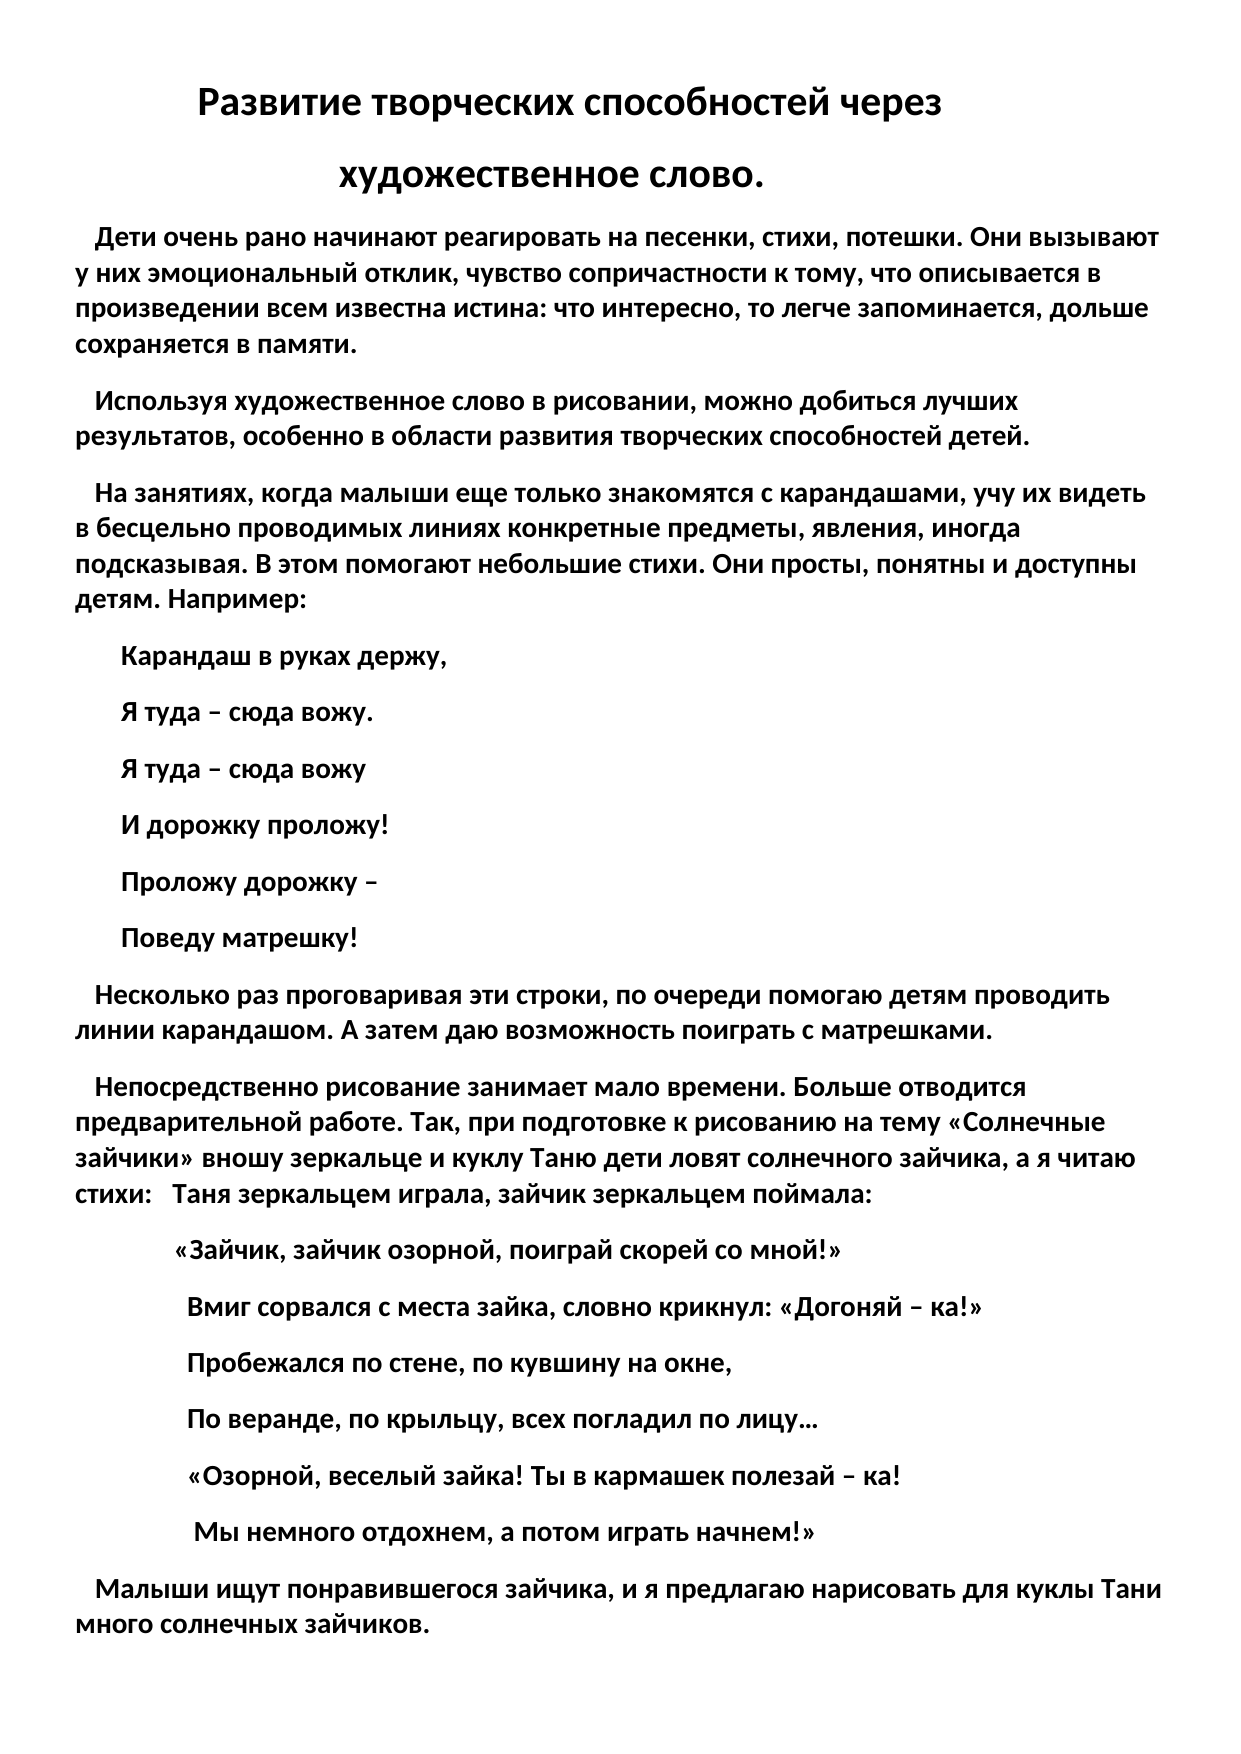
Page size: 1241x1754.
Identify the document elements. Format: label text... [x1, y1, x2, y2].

text «Зайчик, зайчик озорной, поиграй скорей со мной!» [75, 1231, 1165, 1267]
text Вмиг сорвался с места зайка, словно крикнул: «Догоняй – ка!» [75, 1288, 1165, 1323]
text Пробежался по стене, по кувшину на окне, [75, 1344, 1165, 1380]
text По веранде, по крыльцу, всех погладил по лицу… [75, 1401, 1165, 1436]
text Мы немного отдохнем, а потом играть начнем!» [75, 1513, 1165, 1549]
text Малыши ищут понравившегося зайчика, и я предлагаю нарисовать для куклы Тани много солнечных зайчиков. [75, 1570, 1165, 1641]
text Поведу матрешку! [75, 919, 1165, 955]
text «Озорной, веселый зайка! Ты в кармашек полезай – ка! [75, 1457, 1165, 1493]
text Непосредственно рисование занимает мало времени. Больше отводится предварительной работе. Так, при подготовке к рисованию на тему «Солнечные зайчики» вношу зеркальце и куклу Таню дети ловят солнечного зайчика, а я читаю стихи: Таня зеркальцем играла, зайчик зеркальцем поймала: [75, 1068, 1165, 1210]
text И дорожку проложу! [75, 806, 1165, 842]
text На занятиях, когда малыши еще только знакомятся с карандашами, учу их видеть в бесцельно проводимых линиях конкретные предметы, явления, иногда подсказывая. В этом помогают небольшие стихи. Они просты, понятны и доступны детям. Например: [75, 474, 1165, 616]
text Я туда – сюда вожу. [75, 693, 1165, 729]
text Дети очень рано начинают реагировать на песенки, стихи, потешки. Они вызывают у них эмоциональный отклик, чувство сопричастности к тому, что описывается в произведении всем известна истина: что интересно, то легче запоминается, дольше сохраняется в памяти. [75, 218, 1165, 361]
text Используя художественное слово в рисовании, можно добиться лучших результатов, особенно в области развития творческих способностей детей. [75, 382, 1165, 453]
text Развитие творческих способностей через [75, 75, 1165, 126]
text Несколько раз проговаривая эти строки, по очереди помогаю детям проводить линии карандашом. А затем даю возможность поиграть с матрешками. [75, 976, 1165, 1047]
text Карандаш в руках держу, [75, 637, 1165, 673]
text Проложу дорожку – [75, 863, 1165, 898]
text Я туда – сюда вожу [75, 750, 1165, 786]
text художественное слово. [75, 147, 1165, 197]
